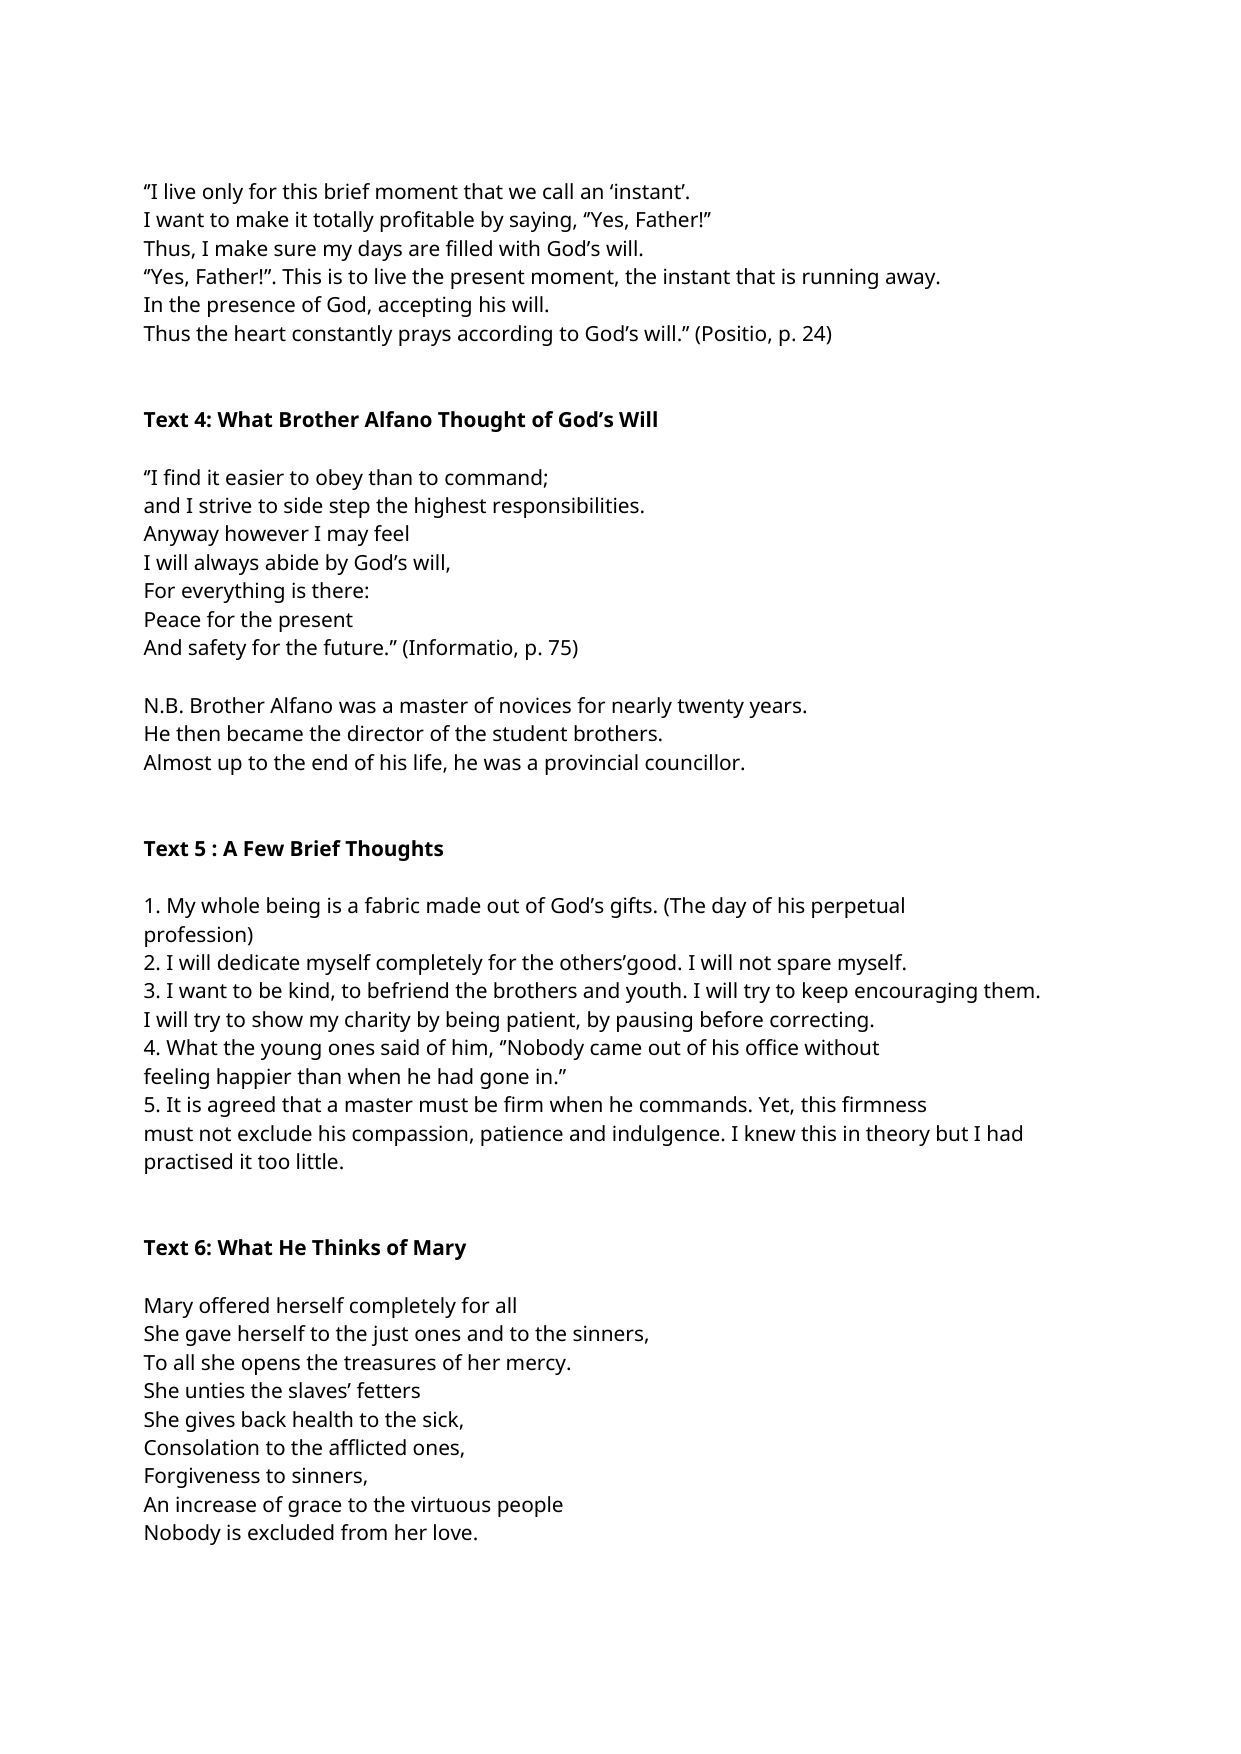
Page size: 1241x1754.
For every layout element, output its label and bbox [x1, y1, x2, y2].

table_cell [143, 148, 1097, 1547]
